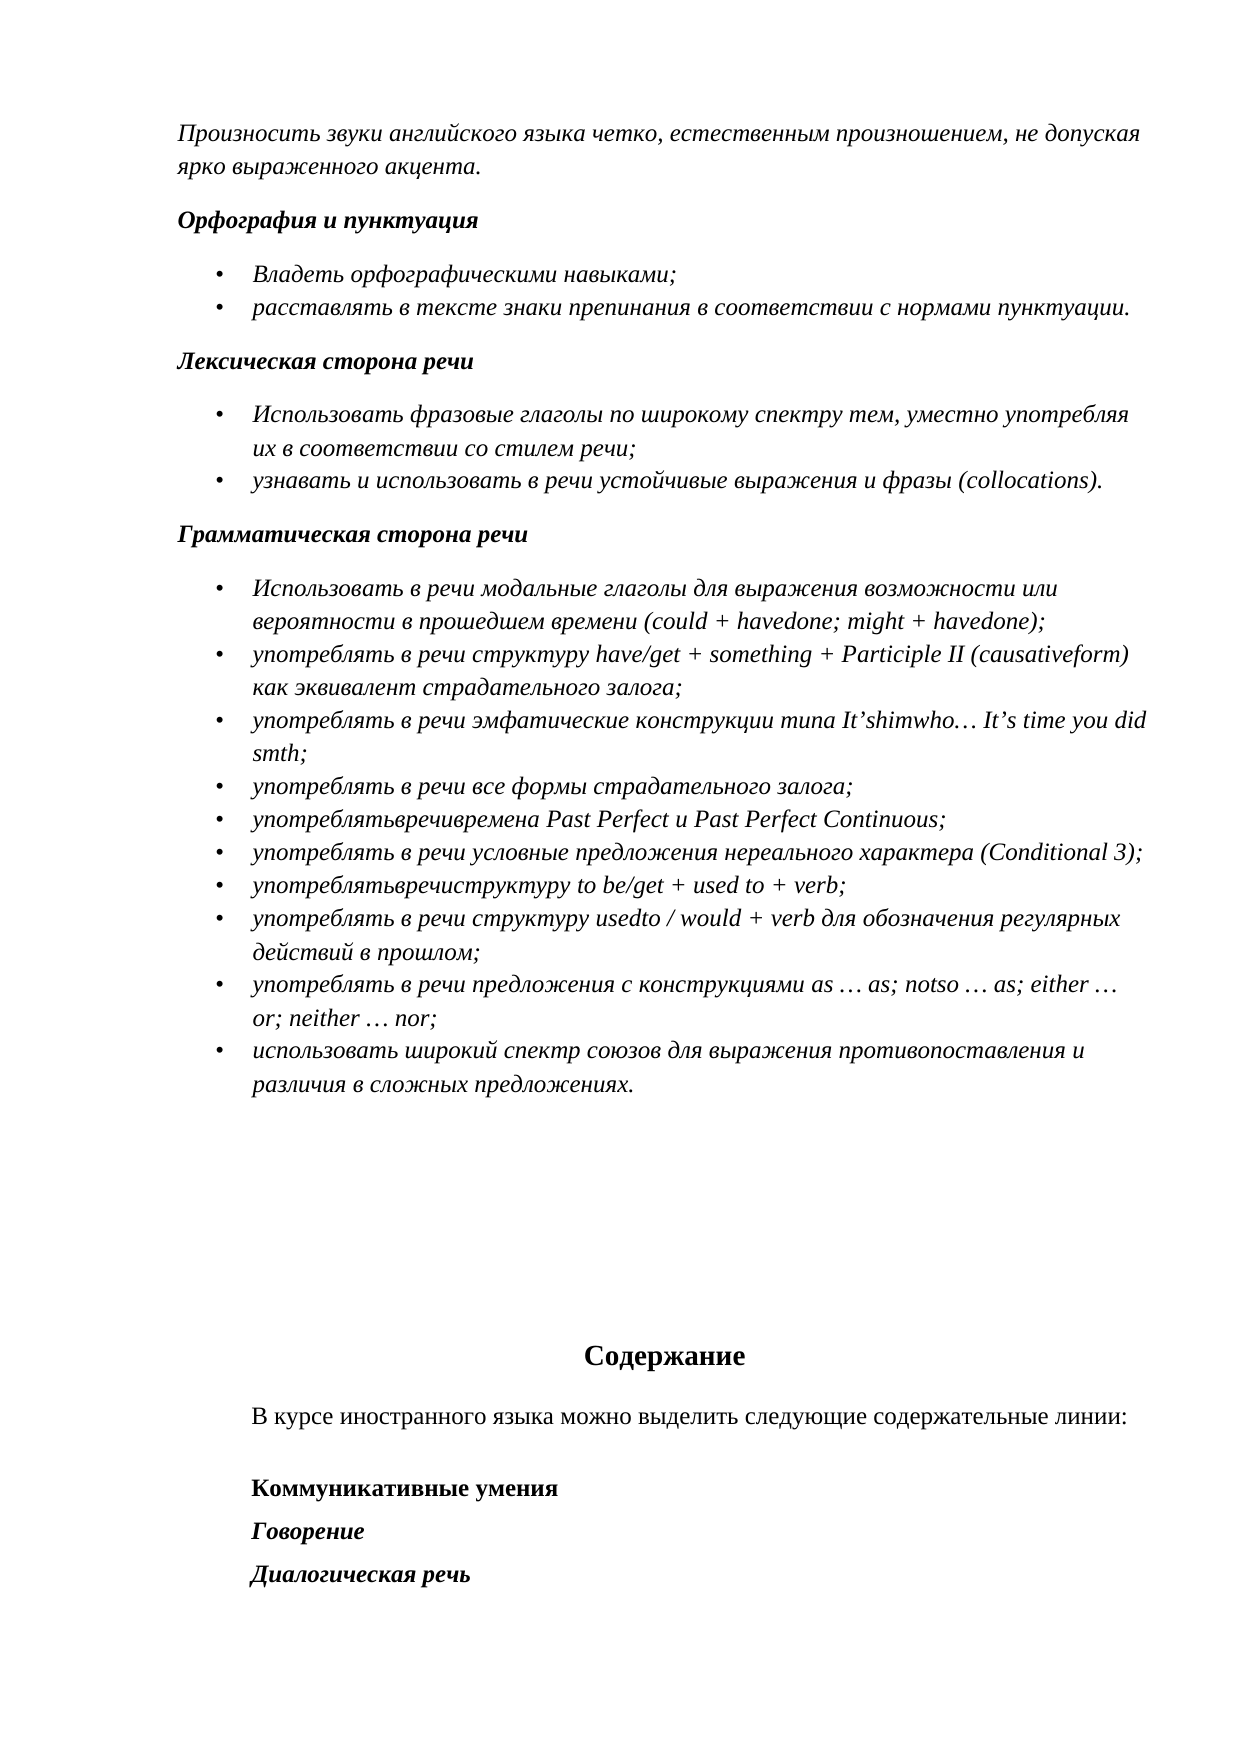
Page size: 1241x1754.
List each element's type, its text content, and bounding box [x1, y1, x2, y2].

list употреблять в речи условные предложения нереального характера (Conditional 3); [215, 837, 1152, 866]
list употреблять в речи эмфатические конструкции типа It’shimwho… It’s time you did smth; [215, 705, 1152, 767]
list употреблятьвречиструктуру to be/get + used to + verb; [215, 871, 1152, 899]
text Коммуникативные умения [177, 1473, 1152, 1501]
list расставлять в тексте знаки препинания в соответствии с нормами пунктуации. [215, 292, 1152, 321]
list Владеть орфографическими навыками; [215, 259, 1152, 288]
list узнавать и использовать в речи устойчивые выражения и фразы (collocations). [215, 466, 1152, 494]
text Орфография и пунктуация [177, 205, 1152, 234]
text Говорение [177, 1516, 1152, 1544]
text Содержание [177, 1338, 1152, 1372]
text В курсе иностранного языка можно выделить следующие содержательные линии: [177, 1401, 1152, 1429]
list Использовать в речи модальные глаголы для выражения возможности или вероятности в прошедшем времени (could + havedone; might + havedone); [215, 573, 1152, 635]
list использовать широкий спектр союзов для выражения противопоставления и различия в сложных предложениях. [215, 1036, 1152, 1097]
list Использовать фразовые глаголы по широкому спектру тем, уместно употребляя их в соответствии со стилем речи; [215, 399, 1152, 461]
list употреблять в речи предложения с конструкциями as … as; notso … as; either … or; neither … nor; [215, 969, 1152, 1031]
list употреблять в речи структуру usedto / would + verb для обозначения регулярных действий в прошлом; [215, 903, 1152, 965]
text Диалогическая речь [177, 1559, 1152, 1588]
text Лексическая сторона речи [177, 346, 1152, 374]
list употреблять в речи все формы страдательного залога; [215, 771, 1152, 800]
text Грамматическая сторона речи [177, 519, 1152, 548]
list употреблятьвречивремена Past Perfect и Past Perfect Continuous; [215, 804, 1152, 833]
list употреблять в речи структуру have/get + something + Participle II (causativeform) как эквивалент страдательного залога; [215, 639, 1152, 701]
text Произносить звуки английского языка четко, естественным произношением, не допуская ярко выраженного акцента. [177, 118, 1152, 180]
